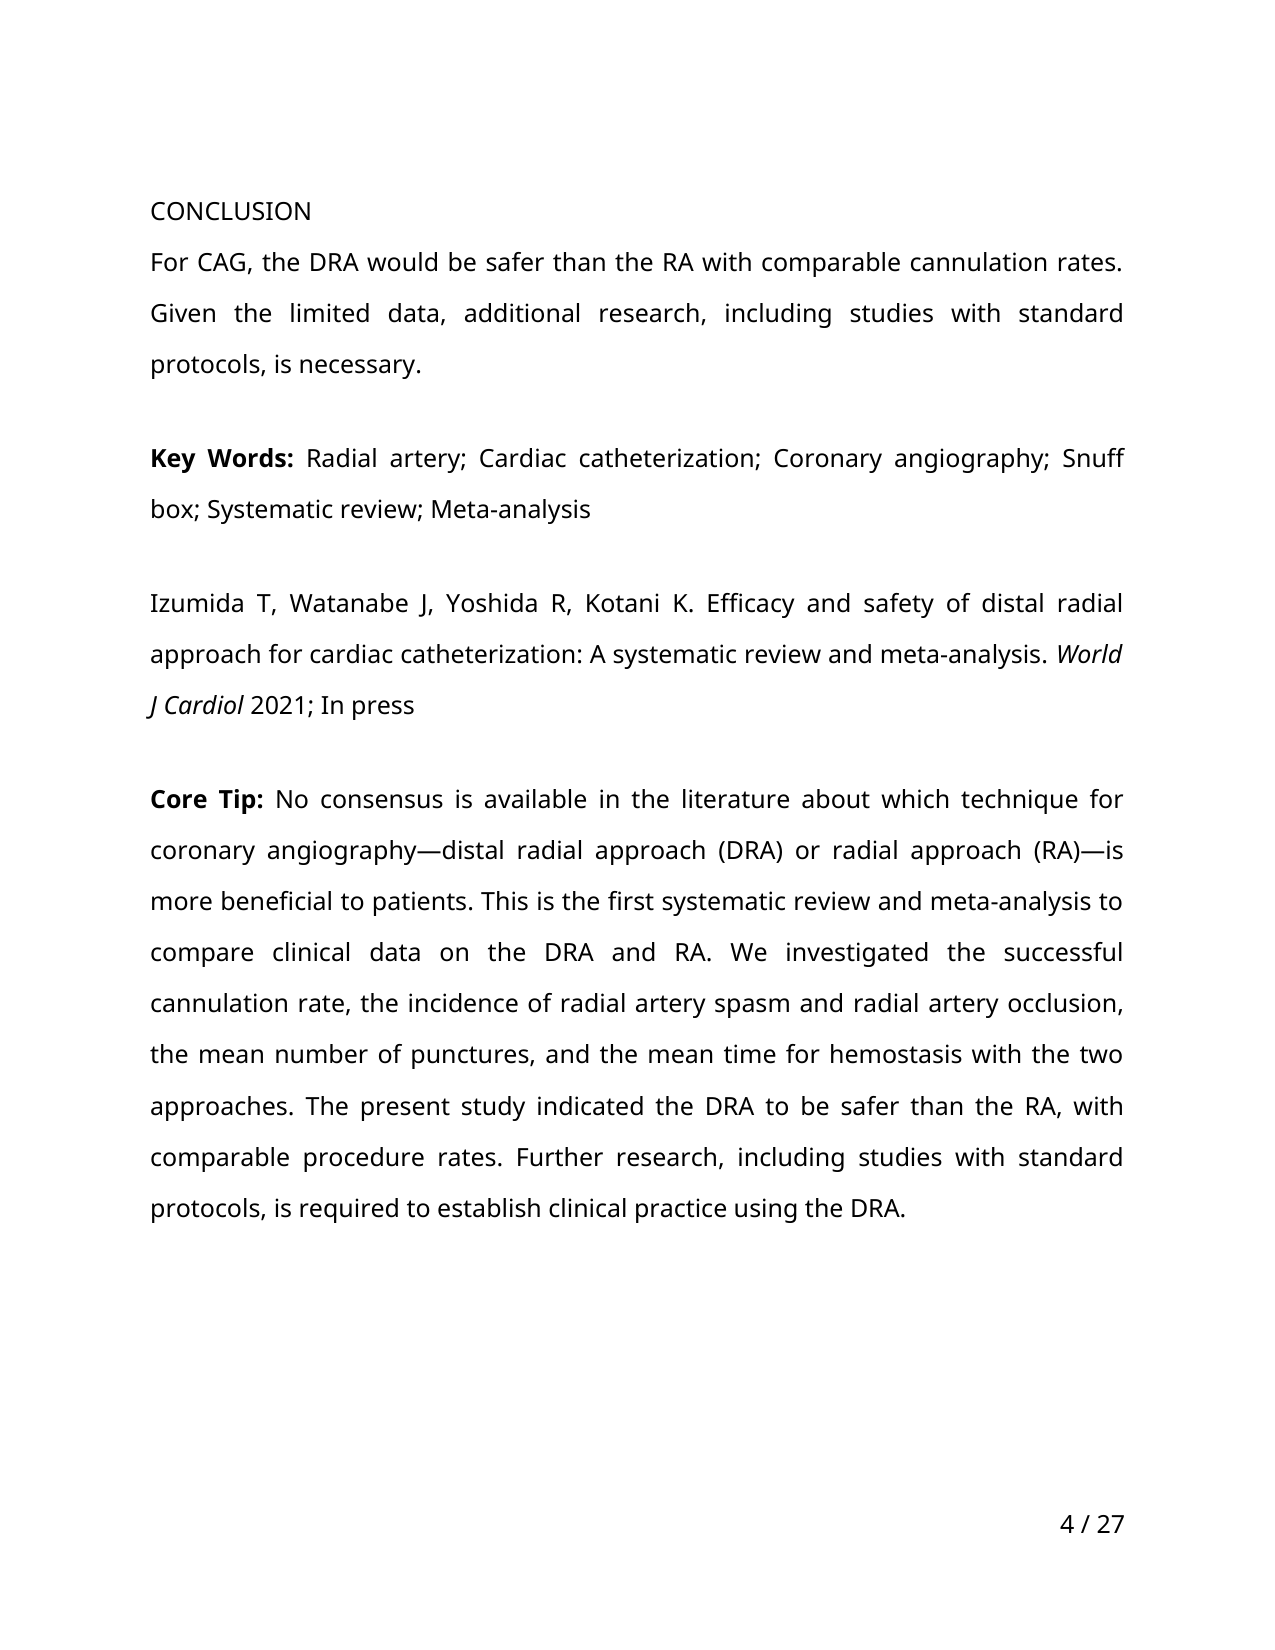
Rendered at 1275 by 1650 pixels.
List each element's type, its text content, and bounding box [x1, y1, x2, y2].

text CONCLUSION [150, 193, 1125, 227]
text Core Tip: No consensus is available in the literature about which technique for coronary angiography—distal radial approach (DRA) or radial approach (RA)—is more beneficial to patients. This is the first systematic review and meta-analysis to compare clinical data on the DRA and RA. We investigated the successful cannulation rate, the incidence of radial artery spasm and radial artery occlusion, the mean number of punctures, and the mean time for hemostasis with the two approaches. The present study indicated the DRA to be safer than the RA, with comparable procedure rates. Further research, including studies with standard protocols, is required to establish clinical practice using the DRA. [150, 782, 1125, 1224]
text For CAG, the DRA would be safer than the RA with comparable cannulation rates. Given the limited data, additional research, including studies with standard protocols, is necessary. [150, 244, 1125, 380]
text Key Words: Radial artery; Cardiac catheterization; Coronary angiography; Snuff box; Systematic review; Meta-analysis [150, 440, 1125, 526]
text Izumida T, Watanabe J, Yoshida R, Kotani K. Efficacy and safety of distal radial approach for cardiac catheterization: A systematic review and meta-analysis. World J Cardiol 2021; In press [150, 586, 1125, 722]
